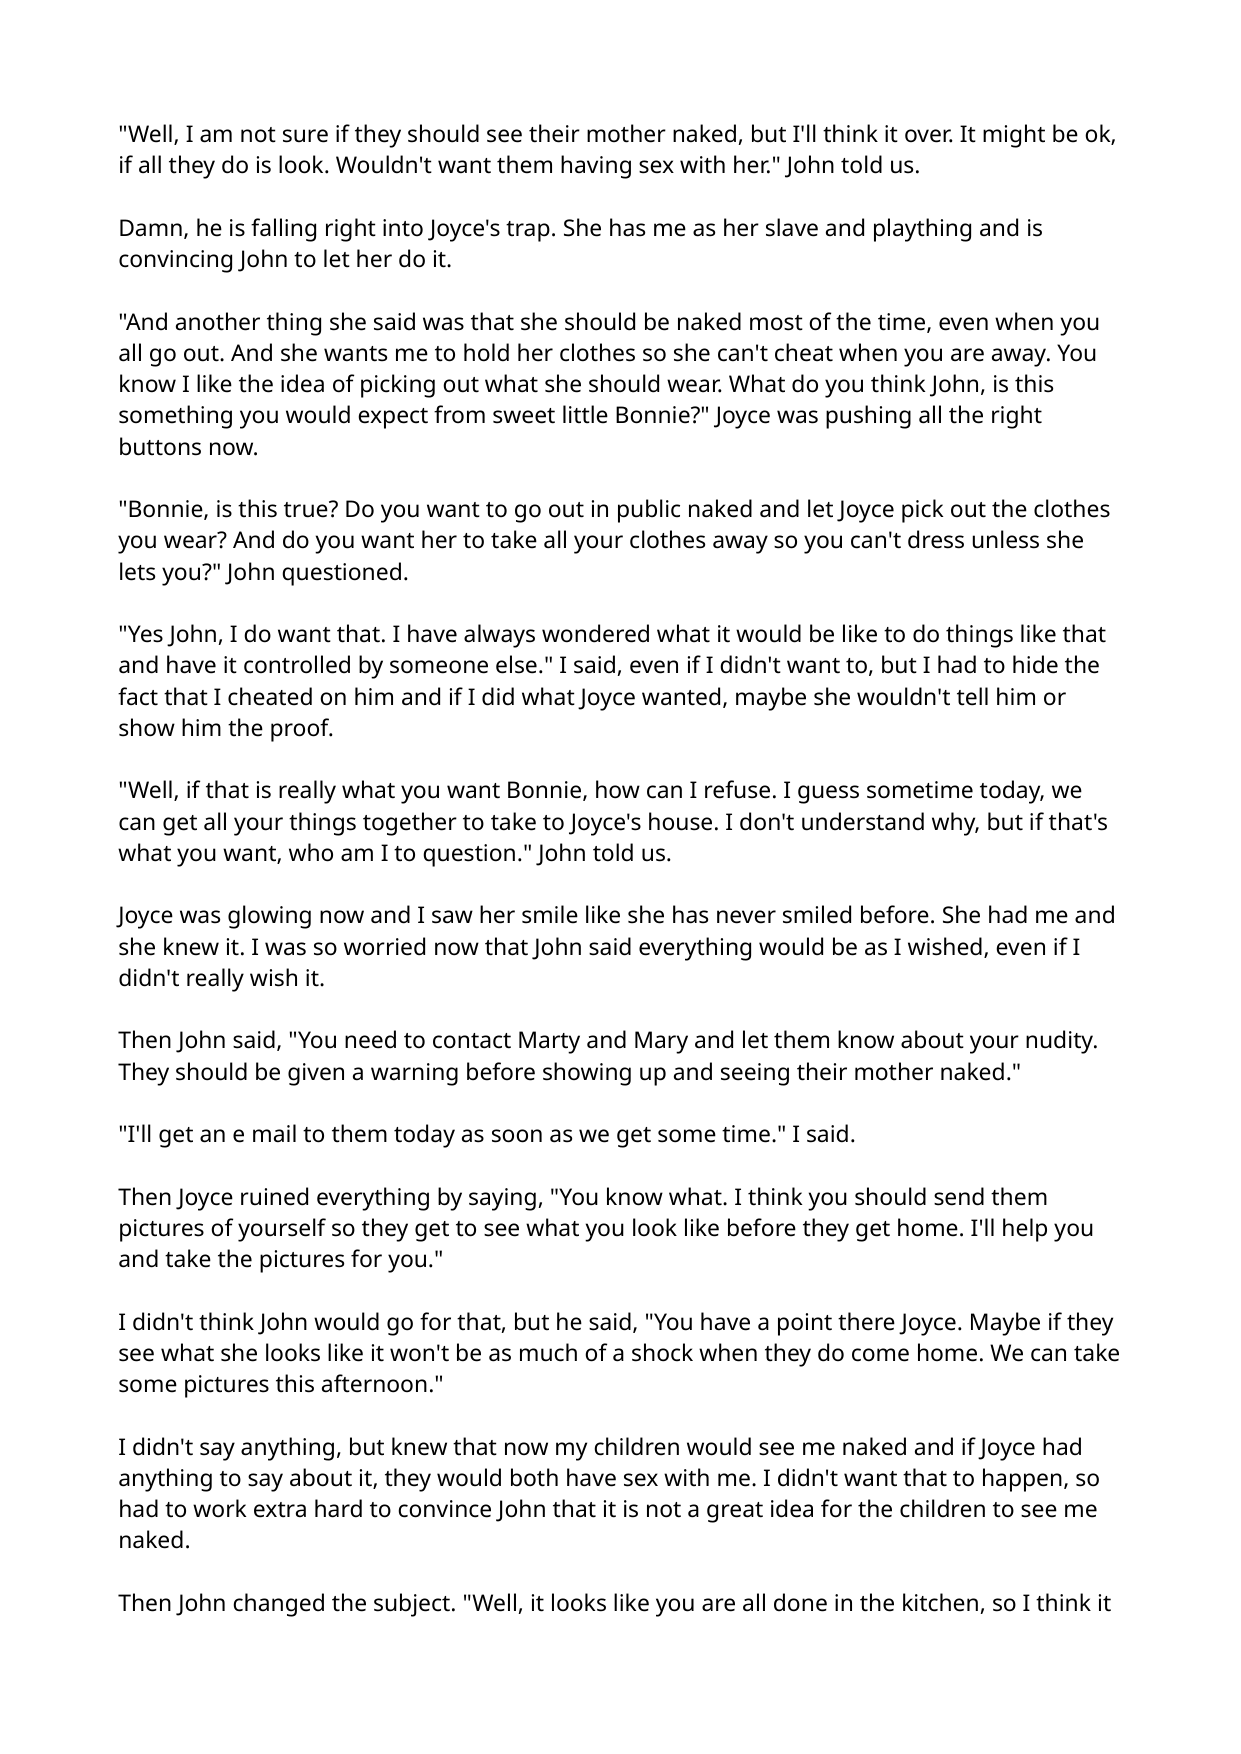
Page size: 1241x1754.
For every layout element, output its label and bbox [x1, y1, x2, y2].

text [118, 118, 1122, 1618]
